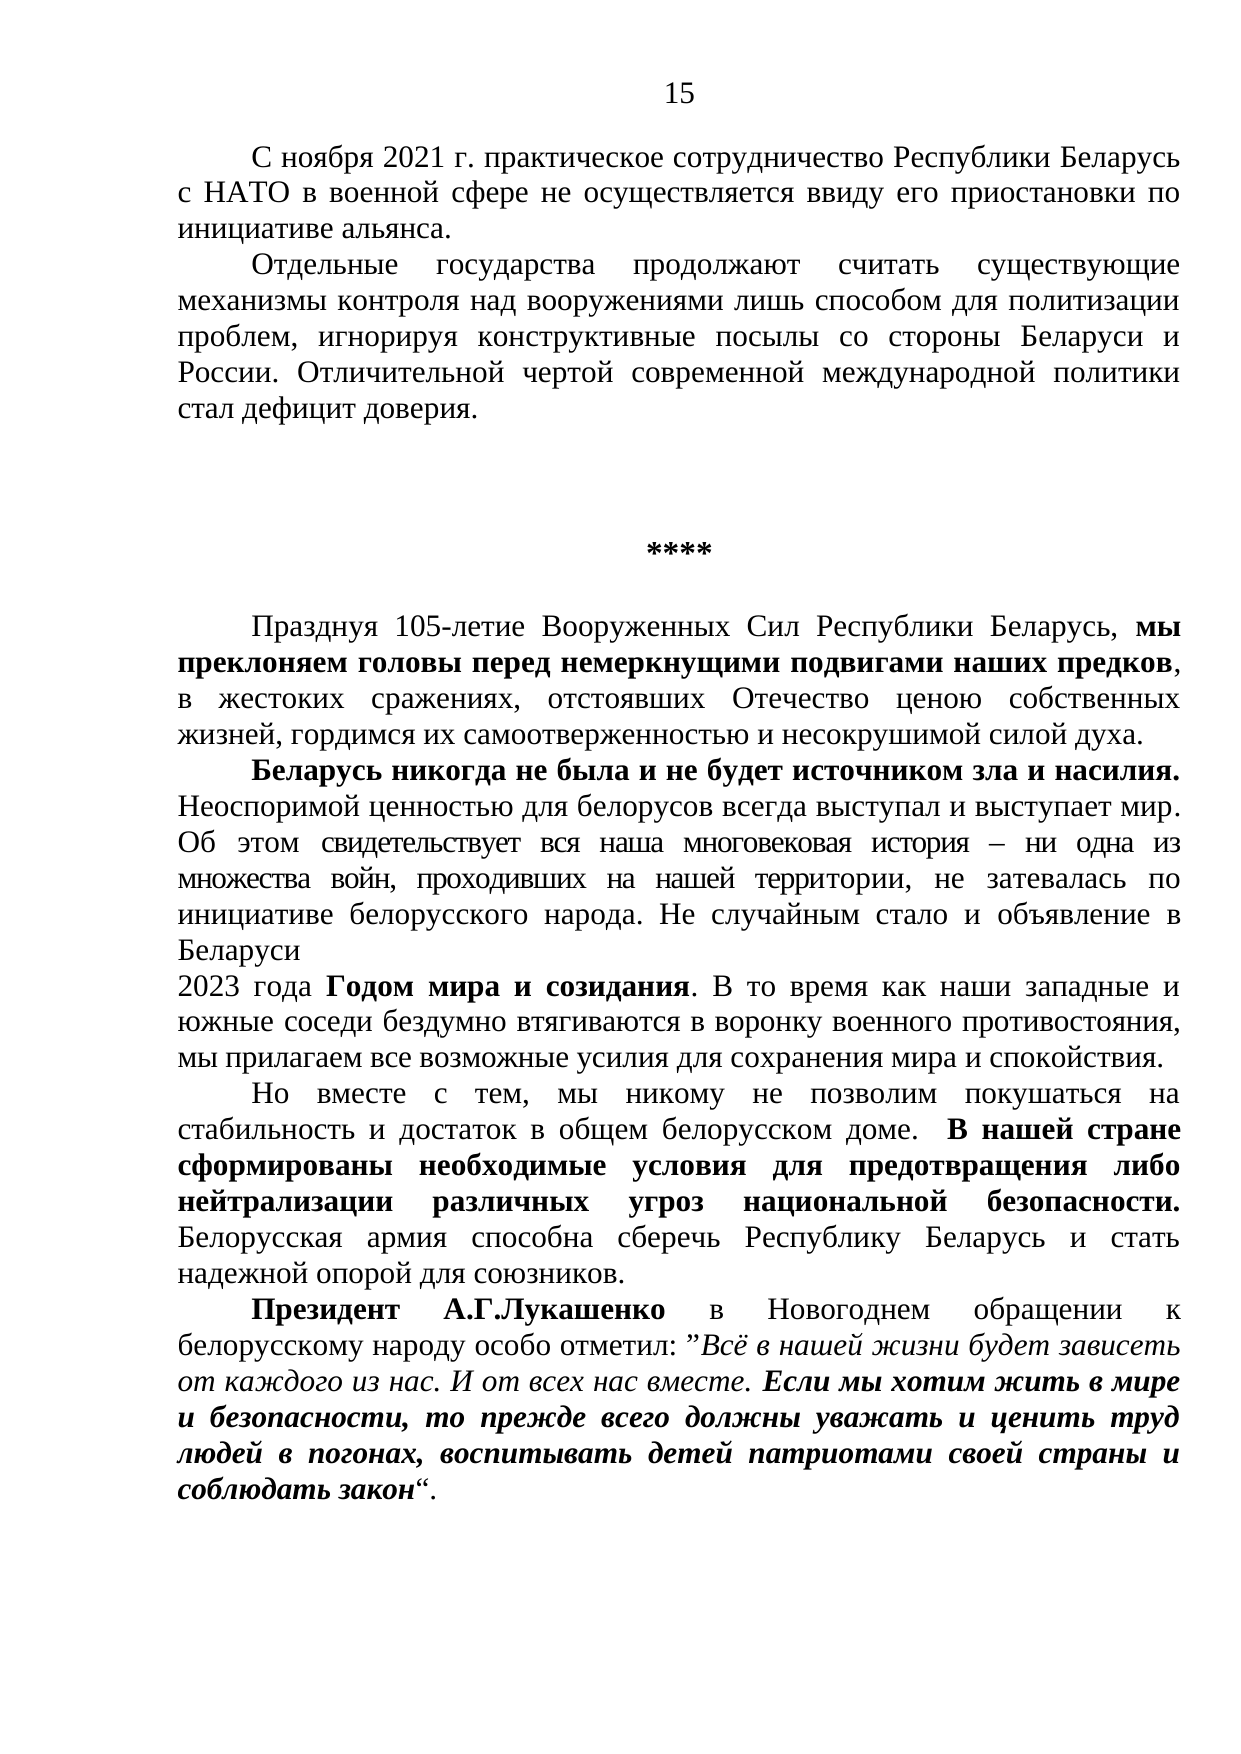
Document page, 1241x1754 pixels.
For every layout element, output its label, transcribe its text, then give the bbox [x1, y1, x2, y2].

text Отдельные государства продолжают считать существующие механизмы контроля над вооружениями лишь способом для политизации проблем, игнорируя конструктивные посылы со стороны Беларуси и России. Отличительной чертой современной международной политики стал дефицит доверия. [177, 246, 1181, 425]
text С ноября 2021 г. практическое сотрудничество Республики Беларусь с НАТО в военной сфере не осуществляется ввиду его приостановки по инициативе альянса. [177, 138, 1181, 246]
text **** [177, 533, 1181, 571]
text Беларусь никогда не была и не будет источником зла и насилия. Неоспоримой ценностью для белорусов всегда выступал и выступает мир. Об этом свидетельствует вся наша многовековая история – ни одна из множества войн, проходивших на нашей территории, не затевалась по инициативе белорусского народа. Не случайным стало и объявление в Беларуси 2023 года Годом мира и созидания. В то время как наши западные и южные соседи бездумно втягиваются в воронку военного противостояния, мы прилагаем все возможные усилия для сохранения мира и спокойствия. [177, 751, 1181, 1074]
text Празднуя 105-летие Вооруженных Сил Республики Беларусь, мы преклоняем головы перед немеркнущими подвигами наших предков, в жестоких сражениях, отстоявших Отечество ценою собственных жизней, гордимся их самоотверженностью и несокрушимой силой духа. [177, 607, 1181, 751]
text Президент А.Г.Лукашенко в Новогоднем обращении к белорусскому народу особо отметил: ”Всё в нашей жизни будет зависеть от каждого из нас. И от всех нас вместе. Если мы хотим жить в мире и безопасности, то прежде всего должны уважать и ценить труд людей в погонах, воспитывать детей патриотами своей страны и соблюдать закон“. [177, 1290, 1181, 1506]
text Но вместе с тем, мы никому не позволим покушаться на стабильность и достаток в общем белорусском доме. В нашей стране сформированы необходимые условия для предотвращения либо нейтрализации различных угроз национальной безопасности. Белорусская армия способна сберечь Республику Беларусь и стать надежной опорой для союзников. [177, 1074, 1181, 1290]
